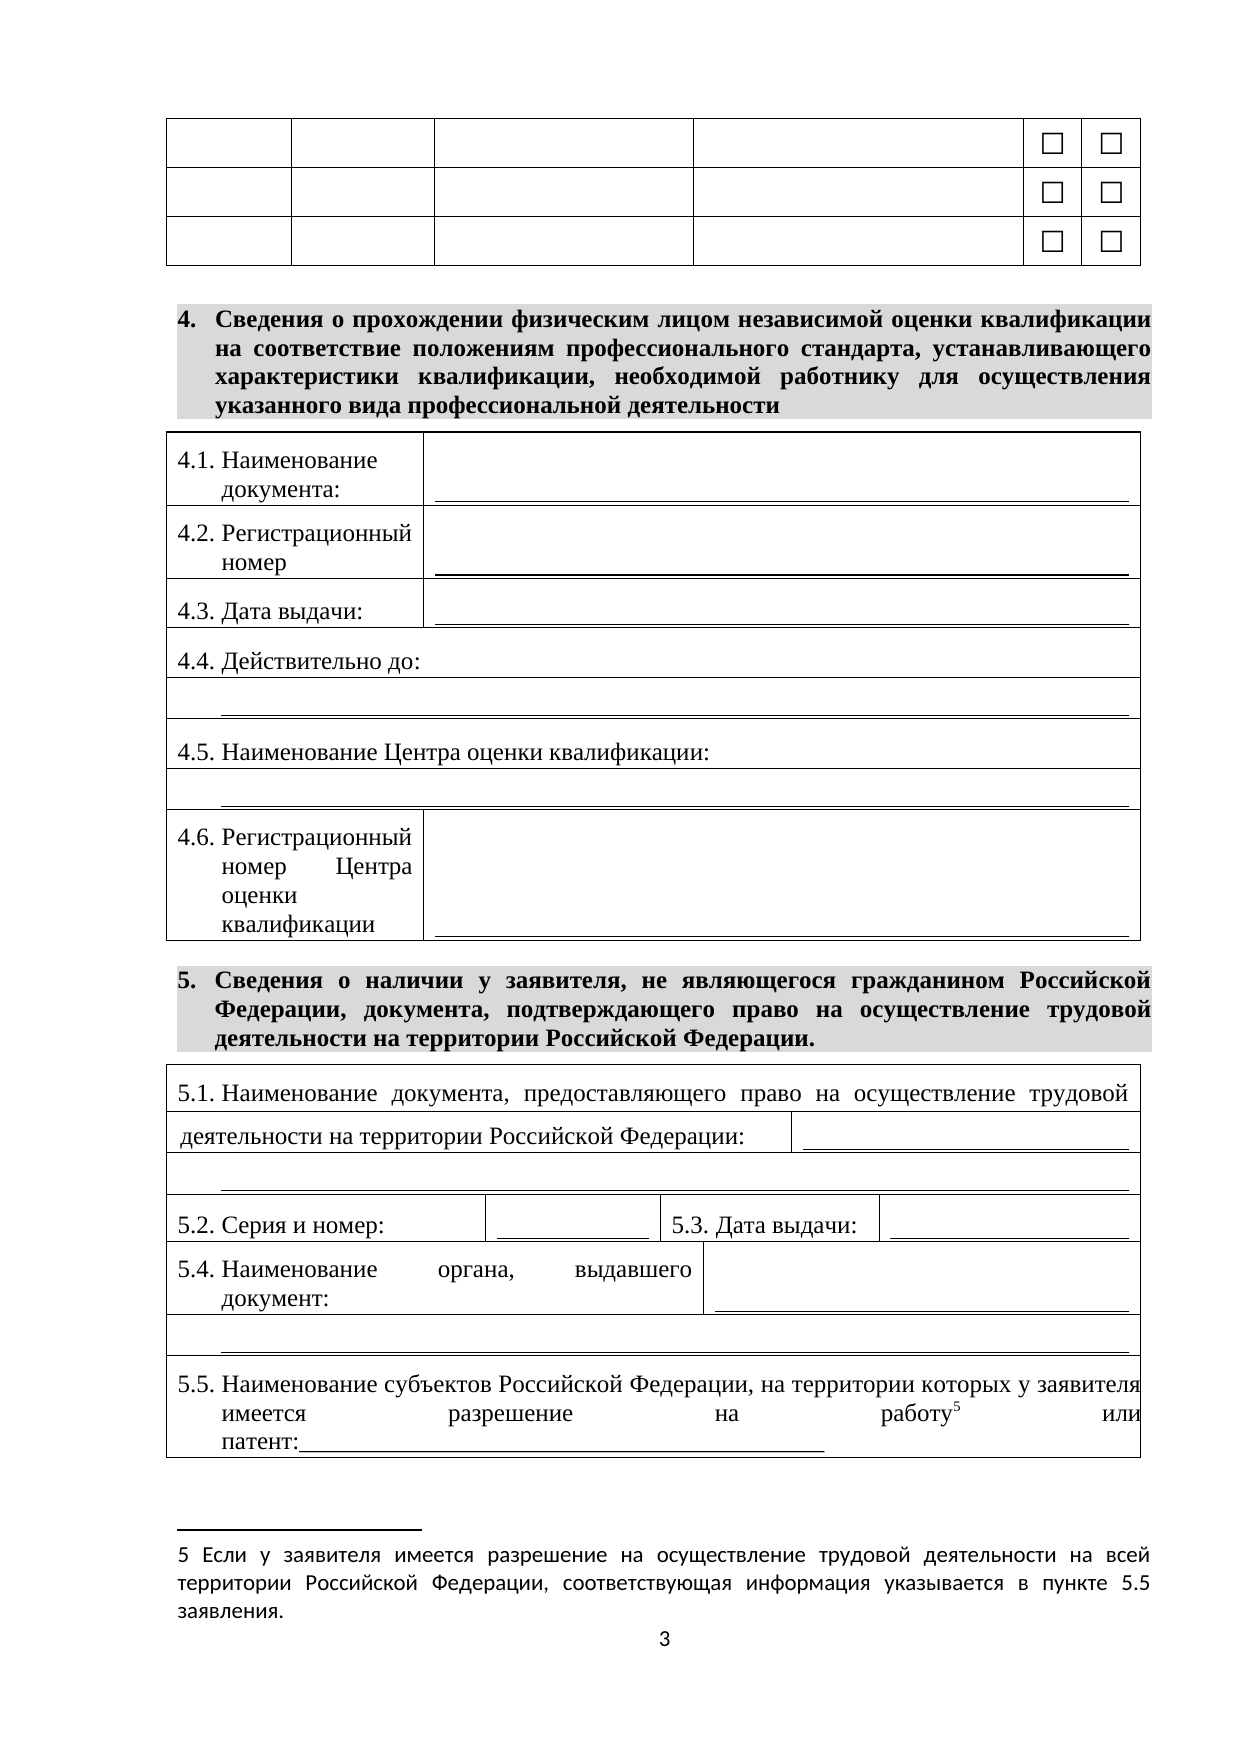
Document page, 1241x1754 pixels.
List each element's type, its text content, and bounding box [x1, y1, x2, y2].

table_header Наименование документа: [167, 433, 423, 504]
list Сведения о наличии у заявителя, не являющегося гражданином Российской Федерации, документа, подтверждающего право на осуществление трудовой деятельности на территории Российской Федерации. [177, 966, 1152, 1052]
table_cell [694, 217, 1023, 265]
table_cell Дата выдачи: [661, 1195, 879, 1241]
table_cell [704, 1242, 1140, 1314]
table_cell Серия и номер: [167, 1195, 485, 1241]
table_cell [167, 168, 291, 216]
table_cell [1082, 119, 1140, 167]
table_cell [1082, 168, 1140, 216]
table_cell [1024, 217, 1081, 265]
table_cell деятельности на территории Российской Федерации: [167, 1112, 791, 1152]
table_cell [292, 119, 434, 167]
table_cell [424, 810, 1140, 939]
table_cell [424, 579, 1140, 627]
table_cell [292, 168, 434, 216]
table_cell Дата выдачи: [167, 579, 423, 627]
table_cell [167, 678, 1140, 718]
table_cell [694, 168, 1023, 216]
table_cell [424, 506, 1140, 578]
table_cell [435, 217, 693, 265]
table_header Наименование документа, предоставляющего право на осуществление трудовой _ [167, 1065, 1140, 1111]
list Сведения о прохождении физическим лицом независимой оценки квалификации на соответствие положениям профессионального стандарта, устанавливающего характеристики квалификации, необходимой работнику для осуществления указанного вида профессиональной деятельности [177, 304, 1152, 419]
table_cell Действительно до: [167, 628, 1140, 677]
table_cell [167, 119, 291, 167]
table_cell [435, 119, 693, 167]
table_cell [1024, 168, 1081, 216]
table_header [424, 433, 1140, 504]
table_cell [880, 1195, 1140, 1241]
table_cell [167, 217, 291, 265]
table_cell [292, 217, 434, 265]
table_cell [435, 168, 693, 216]
table_cell [694, 119, 1023, 167]
table_cell [792, 1112, 1140, 1152]
table_cell Регистрационный номер [167, 506, 423, 578]
table_cell [167, 769, 1140, 809]
table_cell [167, 1315, 1140, 1355]
table_cell [1024, 119, 1081, 167]
table_cell [486, 1195, 660, 1241]
table_cell Наименование субъектов Российской Федерации, на территории которых у заявителя имеется разрешение на работу или патент:__________________________________________ [167, 1356, 1140, 1457]
table_cell Наименование органа, выдавшего документ: [167, 1242, 703, 1314]
table_cell [1082, 217, 1140, 265]
table_cell Регистрационный номер Центра оценки квалификации [167, 810, 423, 939]
table_cell [167, 1153, 1140, 1193]
table_cell Наименование Центра оценки квалификации: [167, 719, 1140, 768]
